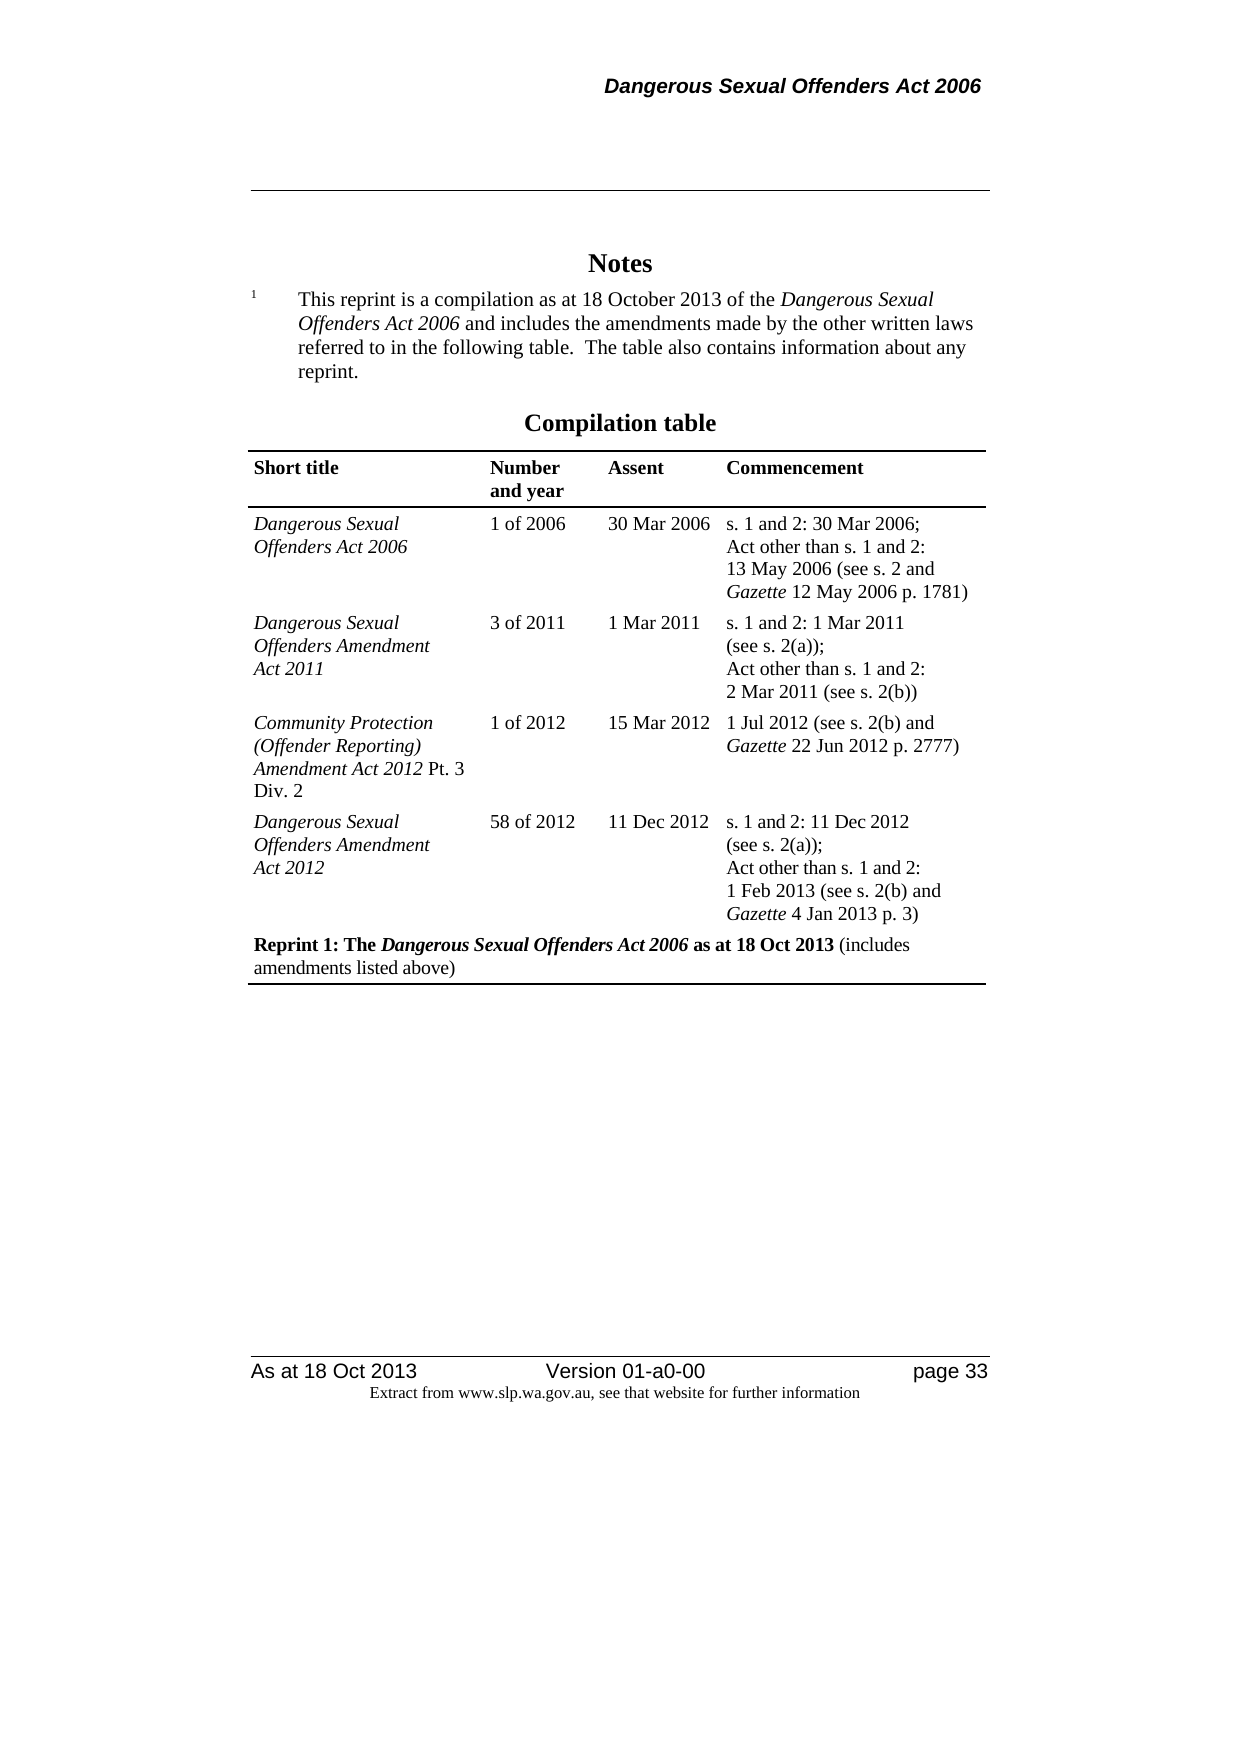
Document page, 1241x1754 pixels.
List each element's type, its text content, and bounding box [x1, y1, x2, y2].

table_cell 1 of 2012 [484, 707, 602, 806]
table_cell 1 Mar 2011 [602, 607, 720, 707]
table_cell s. 1 and 2: 11 Dec 2012 (see s. 2(a)); Act other than s. 1 and 2: 1 Feb 2013 (see s. 2(b) and Gazette 4 Jan 2013 p. 3) [720, 806, 986, 929]
table_cell 1 of 2006 [484, 508, 602, 607]
text 1 This reprint is a compilation as at 18 October 2013 of the Dangerous Sexual Offenders Act 2006 and includes the amendments made by the other written laws referred to in the following table. The table also contains information about any reprint. [251, 287, 990, 383]
table_cell 3 of 2011 [484, 607, 602, 707]
table_cell s. 1 and 2: 30 Mar 2006; Act other than s. 1 and 2: 13 May 2006 (see s. 2 and Gazette 12 May 2006 p. 1781) [720, 508, 986, 607]
table_cell 11 Dec 2012 [602, 806, 720, 929]
subtitle Notes [251, 247, 990, 279]
subtitle Compilation table [251, 408, 990, 437]
table_cell Dangerous Sexual Offenders Amendment Act 2012 [248, 806, 484, 929]
table_header Short title [248, 452, 484, 506]
table_cell 15 Mar 2012 [602, 707, 720, 806]
table_header Number and year [484, 452, 602, 506]
table_cell s. 1 and 2: 1 Mar 2011 (see s. 2(a)); Act other than s. 1 and 2: 2 Mar 2011 (see s. 2(b)) [720, 607, 986, 707]
table_header Assent [602, 452, 720, 506]
table_cell 58 of 2012 [484, 806, 602, 929]
table_cell Dangerous Sexual Offenders Act 2006 [248, 508, 484, 607]
table_cell Reprint 1: The Dangerous Sexual Offenders Act 2006 as at 18 Oct 2013 (includes amendments listed above) [248, 929, 986, 983]
table_cell 30 Mar 2006 [602, 508, 720, 607]
table_cell Dangerous Sexual Offenders Amendment Act 2011 [248, 607, 484, 707]
table_header Commencement [720, 452, 986, 506]
table_cell 1 Jul 2012 (see s. 2(b) and Gazette 22 Jun 2012 p. 2777) [720, 707, 986, 806]
table_cell Community Protection (Offender Reporting) Amendment Act 2012 Pt. 3 Div. 2 [248, 707, 484, 806]
